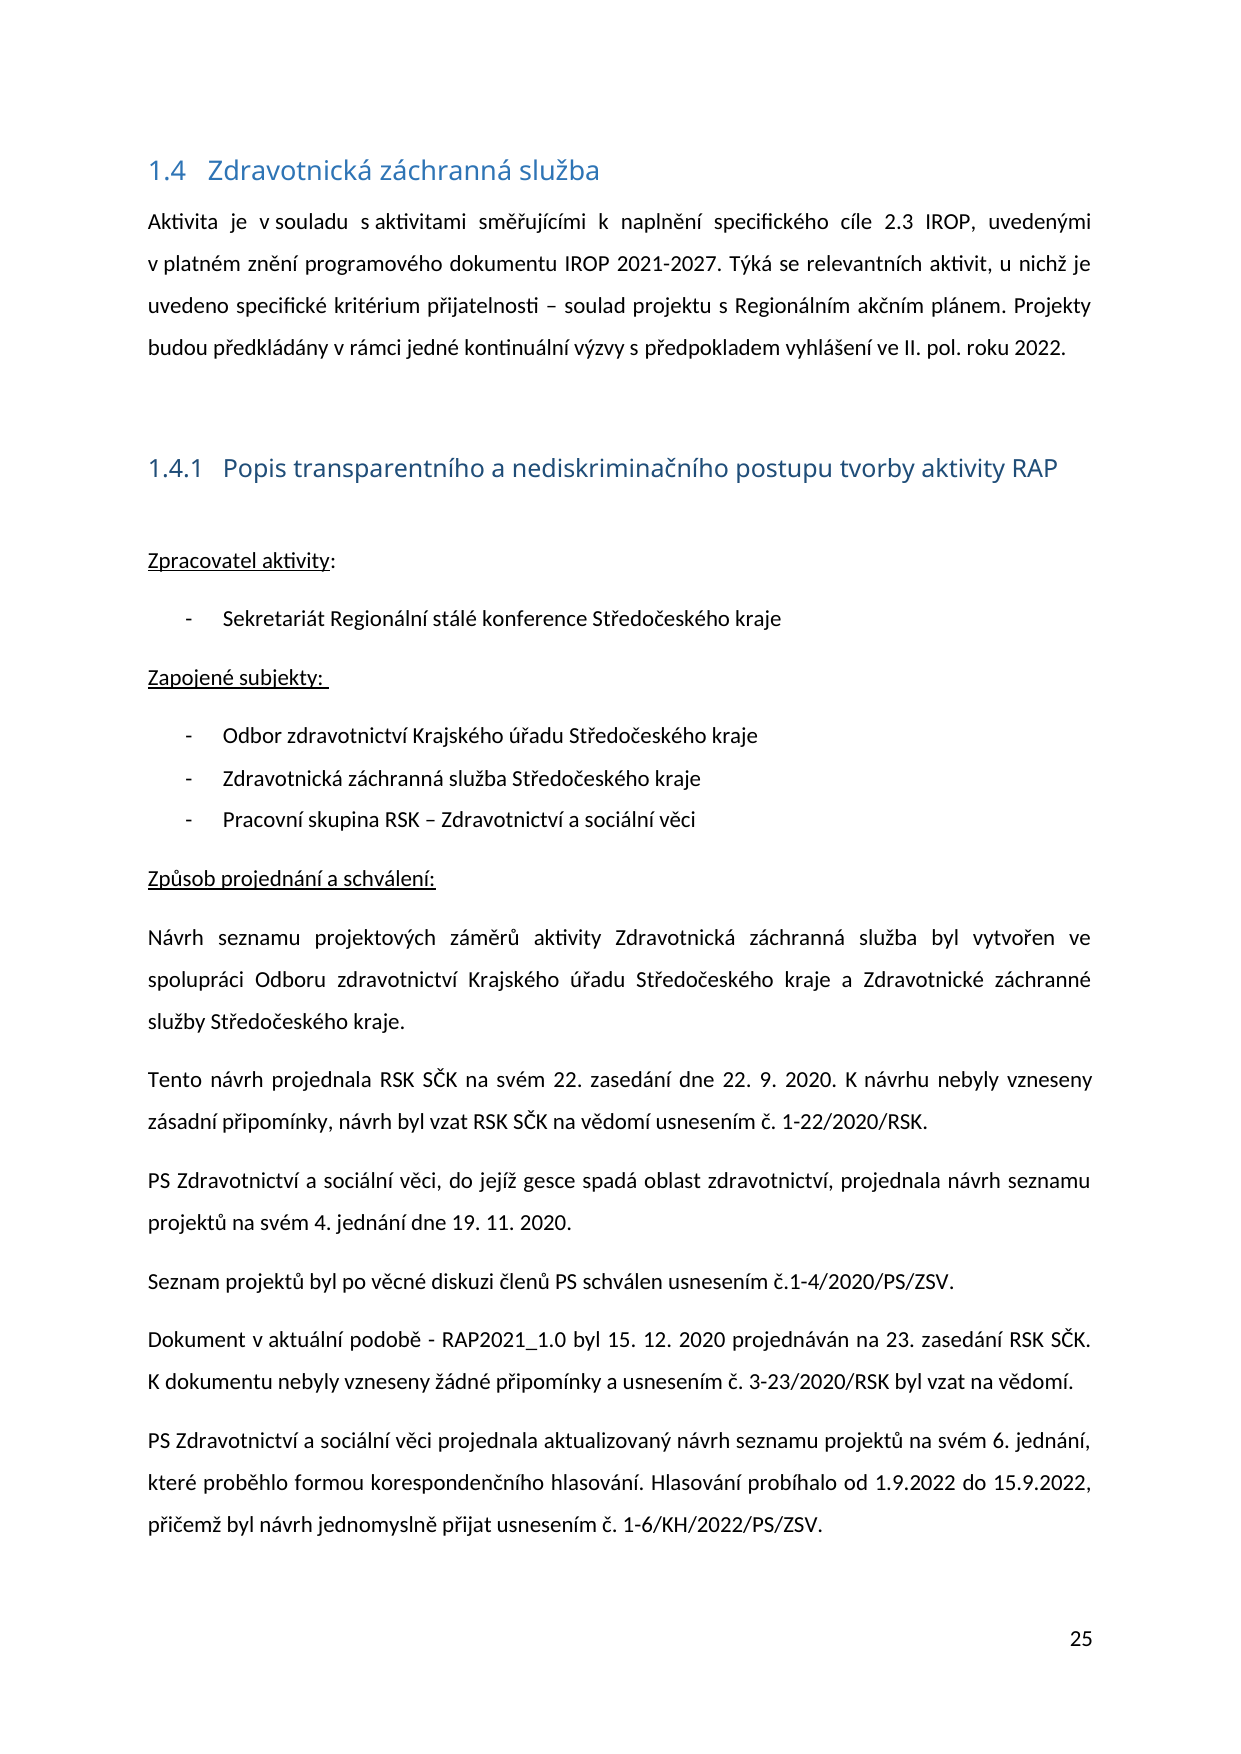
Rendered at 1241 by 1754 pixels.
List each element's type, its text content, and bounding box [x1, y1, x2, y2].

list Pracovní skupina RSK – Zdravotnictví a sociální věci [185, 806, 1093, 834]
text Způsob projednání a schválení: [148, 864, 1093, 892]
text PS Zdravotnictví a sociální věci projednala aktualizovaný návrh seznamu projektů na svém 6. jednání, které proběhlo formou korespondenčního hlasování. Hlasování probíhalo od 1.9.2022 do 15.9.2022, přičemž byl návrh jednomyslně přijat usnesením č. 1-6/KH/2022/PS/ZSV. [148, 1426, 1093, 1538]
text Zapojené subjekty: [148, 663, 1093, 691]
text PS Zdravotnictví a sociální věci, do jejíž gesce spadá oblast zdravotnictví, projednala návrh seznamu projektů na svém 4. jednání dne 19. 11. 2020. [148, 1166, 1093, 1236]
text Dokument v aktuální podobě - RAP2021_1.0 byl 15. 12. 2020 projednáván na 23. zasedání RSK SČK. K dokumentu nebyly vzneseny žádné připomínky a usnesením č. 3-23/2020/RSK byl vzat na vědomí. [148, 1325, 1093, 1395]
text Návrh seznamu projektových záměrů aktivity Zdravotnická záchranná služba byl vytvořen ve spolupráci Odboru zdravotnictví Krajského úřadu Středočeského kraje a Zdravotnické záchranné služby Středočeského kraje. [148, 923, 1093, 1035]
list Zdravotnická záchranná služba Středočeského kraje [185, 764, 1093, 792]
text Tento návrh projednala RSK SČK na svém 22. zasedání dne 22. 9. 2020. K návrhu nebyly vzneseny zásadní připomínky, návrh byl vzat RSK SČK na vědomí usnesením č. 1-22/2020/RSK. [148, 1066, 1093, 1136]
list Sekretariát Regionální stálé konference Středočeského kraje [185, 604, 1093, 632]
subtitle Popis transparentního a nediskriminačního postupu tvorby aktivity RAP [148, 450, 1093, 484]
text Aktivita je v souladu s aktivitami směřujícími k naplnění specifického cíle 2.3 IROP, uvedenými v platném znění programového dokumentu IROP 2021-2027. Týká se relevantních aktivit, u nichž je uvedeno specifické kritérium přijatelnosti – soulad projektu s Regionálním akčním plánem. Projekty budou předkládány v rámci jedné kontinuální výzvy s předpokladem vyhlášení ve II. pol. roku 2022. [148, 207, 1093, 361]
text Zpracovatel aktivity: [148, 546, 1093, 574]
subtitle Zdravotnická záchranná služba [148, 152, 1093, 189]
text Seznam projektů byl po věcné diskuzi členů PS schválen usnesením č.1-4/2020/PS/ZSV. [148, 1267, 1093, 1295]
list Odbor zdravotnictví Krajského úřadu Středočeského kraje [185, 722, 1093, 750]
